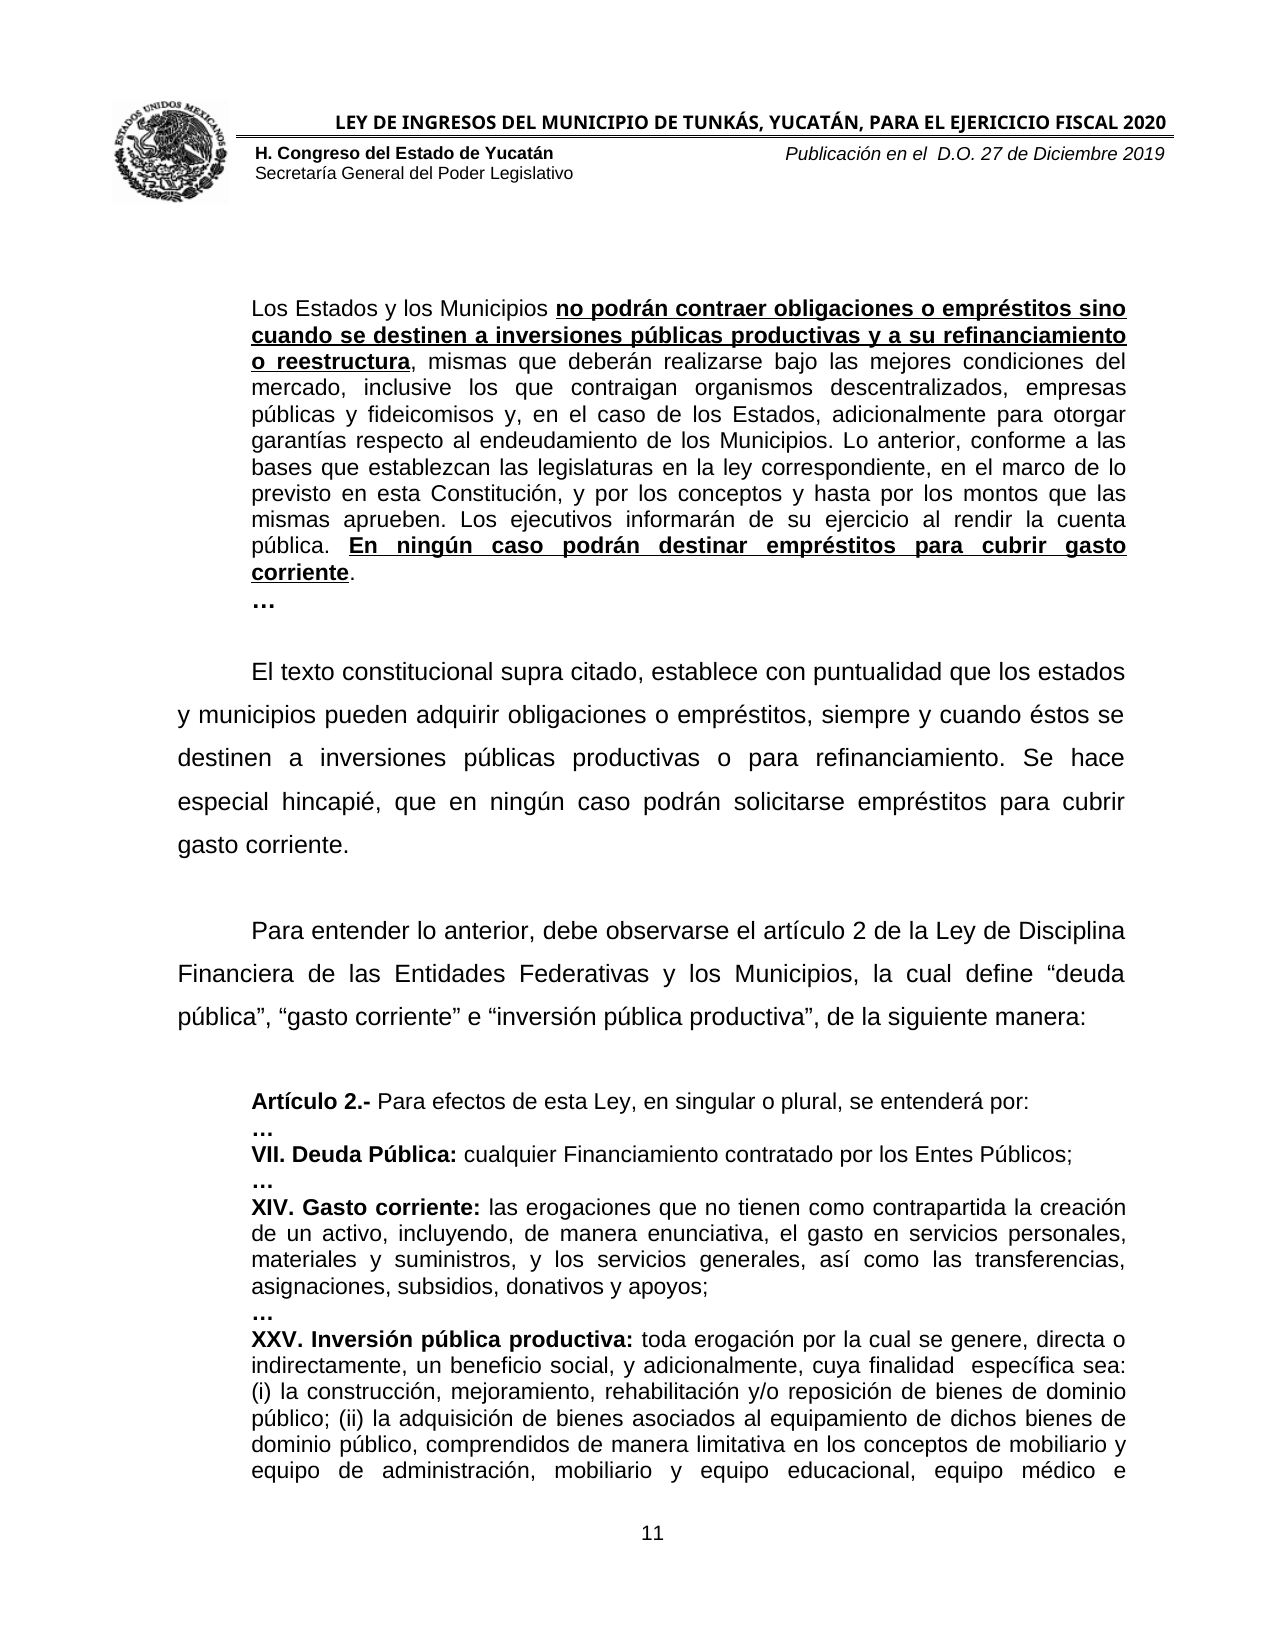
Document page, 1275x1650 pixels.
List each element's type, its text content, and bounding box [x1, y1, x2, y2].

text … [251, 1299, 1127, 1326]
text Artículo 2.- Para efectos de esta Ley, en singular o plural, se entenderá por: [251, 1088, 1127, 1115]
text … [251, 1167, 1127, 1194]
text … [251, 585, 1127, 614]
text Para entender lo anterior, debe observarse el artículo 2 de la Ley de Disciplina Financiera de las Entidades Federativas y los Municipios, la cual define “deuda pública”, “gasto corriente” e “inversión pública productiva”, de la siguiente manera: [177, 916, 1127, 1031]
text … [251, 1115, 1127, 1141]
text XIV. Gasto corriente: las erogaciones que no tienen como contrapartida la creación de un activo, incluyendo, de manera enunciativa, el gasto en servicios personales, materiales y suministros, y los servicios generales, así como las transferencias, asignaciones, subsidios, donativos y apoyos; [251, 1194, 1127, 1299]
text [251, 1326, 1127, 1484]
text VII. Deuda Pública: cualquier Financiamiento contratado por los Entes Públicos; [251, 1141, 1127, 1167]
text Los Estados y los Municipios no podrán contraer obligaciones o empréstitos sino cuando se destinen a inversiones públicas productivas y a su refinanciamiento o reestructura, mismas que deberán realizarse bajo las mejores condiciones del mercado, inclusive los que contraigan organismos descentralizados, empresas públicas y fideicomisos y, en el caso de los Estados, adicionalmente para otorgar garantías respecto al endeudamiento de los Municipios. Lo anterior, conforme a las bases que establezcan las legislaturas en la ley correspondiente, en el marco de lo previsto en esta Constitución, y por los conceptos y hasta por los montos que las mismas aprueben. Los ejecutivos informarán de su ejercicio al rendir la cuenta pública. En ningún caso podrán destinar empréstitos para cubrir gasto corriente. [251, 346, 1127, 585]
text El texto constitucional supra citado, establece con puntualidad que los estados y municipios pueden adquirir obligaciones o empréstitos, siempre y cuando éstos se destinen a inversiones públicas productivas o para refinanciamiento. Se hace especial hincapié, que en ningún caso podrán solicitarse empréstitos para cubrir gasto corriente. [177, 657, 1127, 858]
